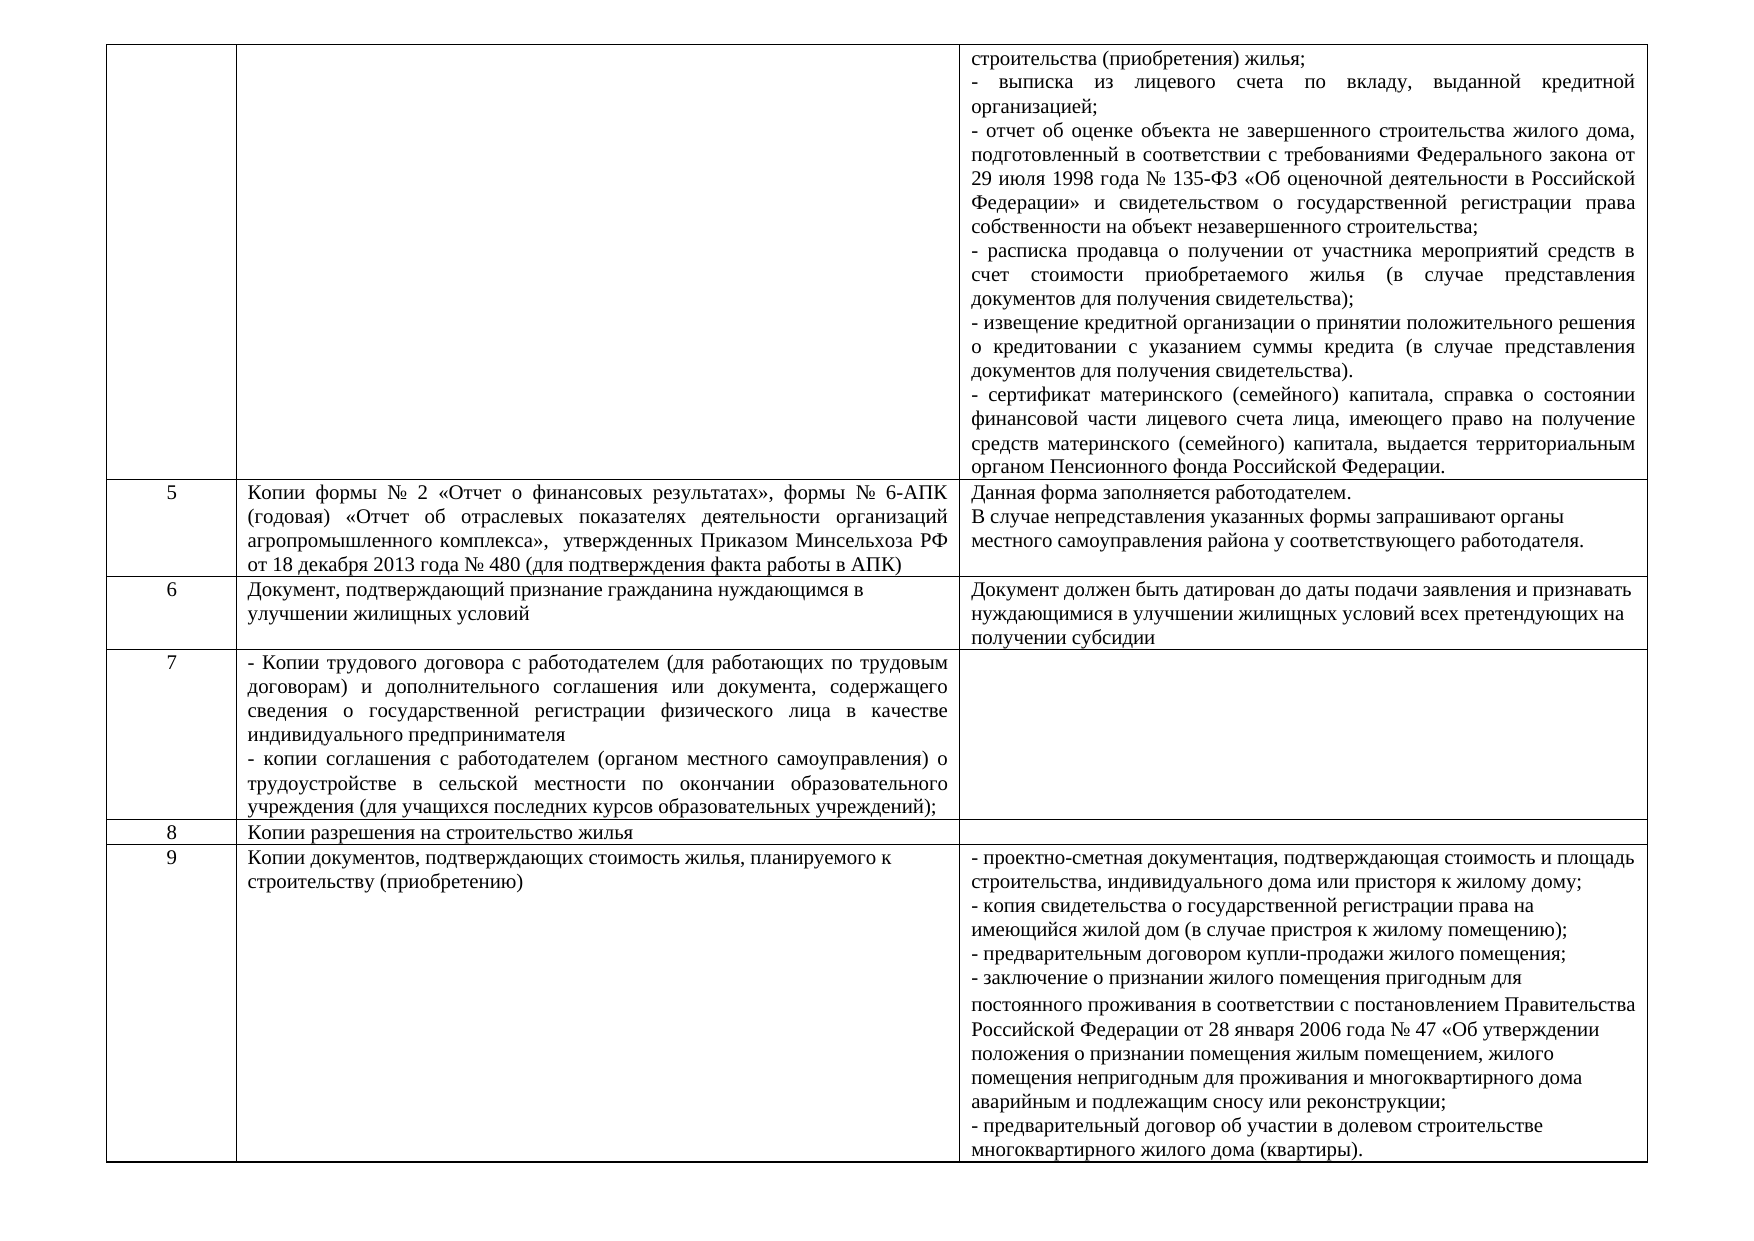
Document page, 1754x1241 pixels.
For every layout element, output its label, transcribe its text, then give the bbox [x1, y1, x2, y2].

table_cell Копии разрешения на строительство жилья [237, 820, 959, 844]
table_cell 6 [107, 577, 236, 649]
table_cell 8 [107, 820, 236, 844]
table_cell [960, 45, 1647, 478]
table_cell 7 [107, 650, 236, 818]
table_cell - проектно-сметная документация, подтверждающая стоимость и площадь строительства, индивидуального дома или присторя к жилому дому; - копия свидетельства о государственной регистрации права на имеющийся жилой дом (в случае пристроя к жилому помещению); - предварительным договором купли-продажи жилого помещения; - заключение о признании жилого помещения пригодным для постоянного проживания в соответствии с постановлением Правительства Российской Федерации от 28 января 2006 года № 47 «Об утверждении положения о признании помещения жилым помещением, жилого помещения непригодным для проживания и многоквартирного дома аварийным и подлежащим сносу или реконструкции; - предварительный договор об участии в долевом строительстве многоквартирного жилого дома (квартиры). [960, 845, 1647, 1161]
table_cell Документ, подтверждающий признание гражданина нуждающимся в улучшении жилищных условий [237, 577, 959, 649]
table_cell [237, 45, 959, 478]
table_cell [960, 820, 1647, 844]
table_cell 9 [107, 845, 236, 1161]
table_cell Копии формы № 2 «Отчет о финансовых результатах», формы № 6-АПК (годовая) «Отчет об отраслевых показателях деятельности организаций агропромышленного комплекса», утвержденных Приказом Минсельхоза РФ от 18 декабря 2013 года № 480 (для подтверждения факта работы в АПК) [237, 480, 959, 576]
table_cell Копии документов, подтверждающих стоимость жилья, планируемого к строительству (приобретению) [237, 845, 959, 1161]
table_cell - Копии трудового договора с работодателем (для работающих по трудовым договорам) и дополнительного соглашения или документа, содержащего сведения о государственной регистрации физического лица в качестве индивидуального предпринимателя - копии соглашения с работодателем (органом местного самоуправления) о трудоустройстве в сельской местности по окончании образовательного учреждения (для учащихся последних курсов образовательных учреждений); [237, 650, 959, 818]
table_cell Данная форма заполняется работодателем. В случае непредставления указанных формы запрашивают органы местного самоуправления района у соответствующего работодателя. [960, 480, 1647, 576]
table_cell 4 [107, 45, 236, 478]
table_cell [960, 650, 1647, 818]
table_cell 5 [107, 480, 236, 576]
table_cell Документ должен быть датирован до даты подачи заявления и признавать нуждающимися в улучшении жилищных условий всех претендующих на получении субсидии [960, 577, 1647, 649]
